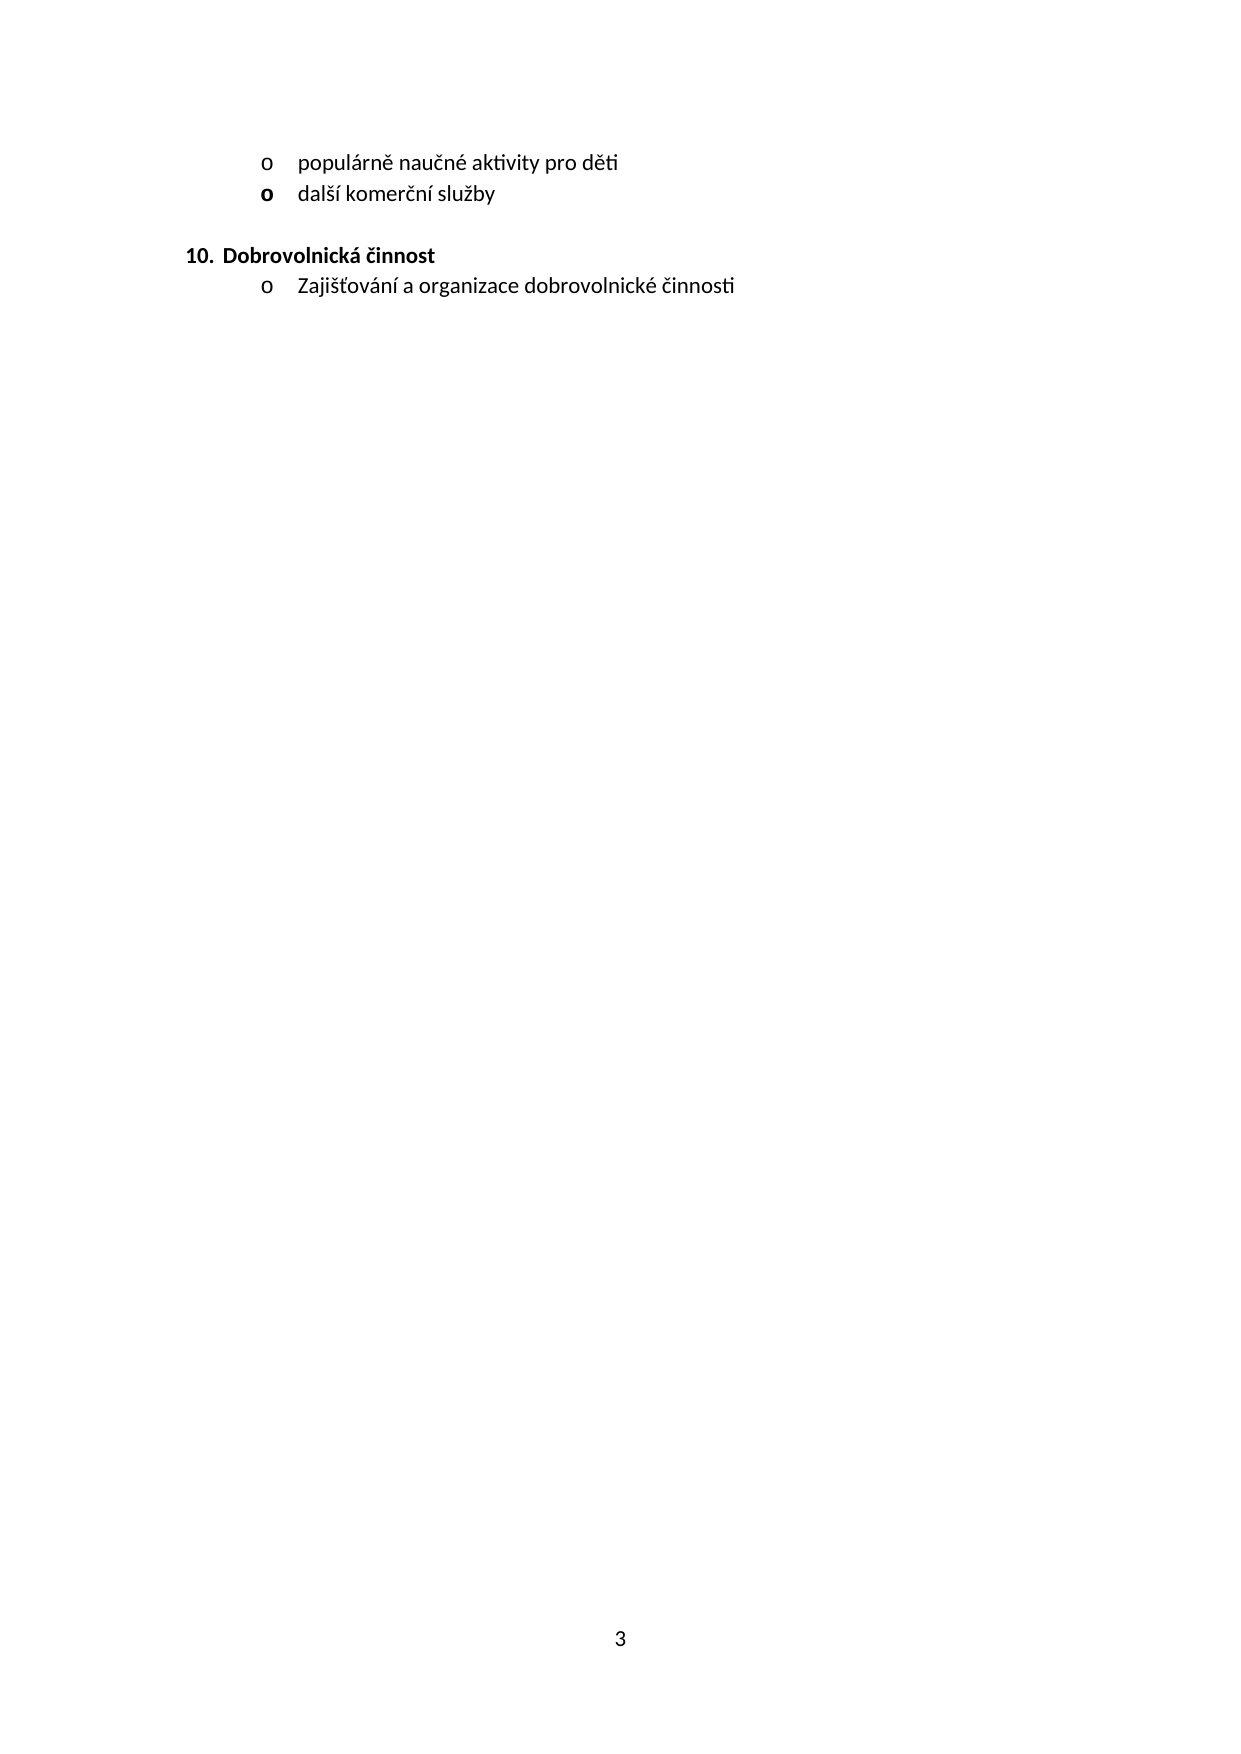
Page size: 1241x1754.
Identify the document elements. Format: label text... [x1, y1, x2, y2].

list další komerční služby [260, 179, 1093, 208]
list populárně naučné aktivity pro děti [260, 148, 1093, 177]
list Zajišťování a organizace dobrovolnické činnosti [260, 271, 1093, 300]
list Dobrovolnická činnost [185, 241, 1093, 269]
